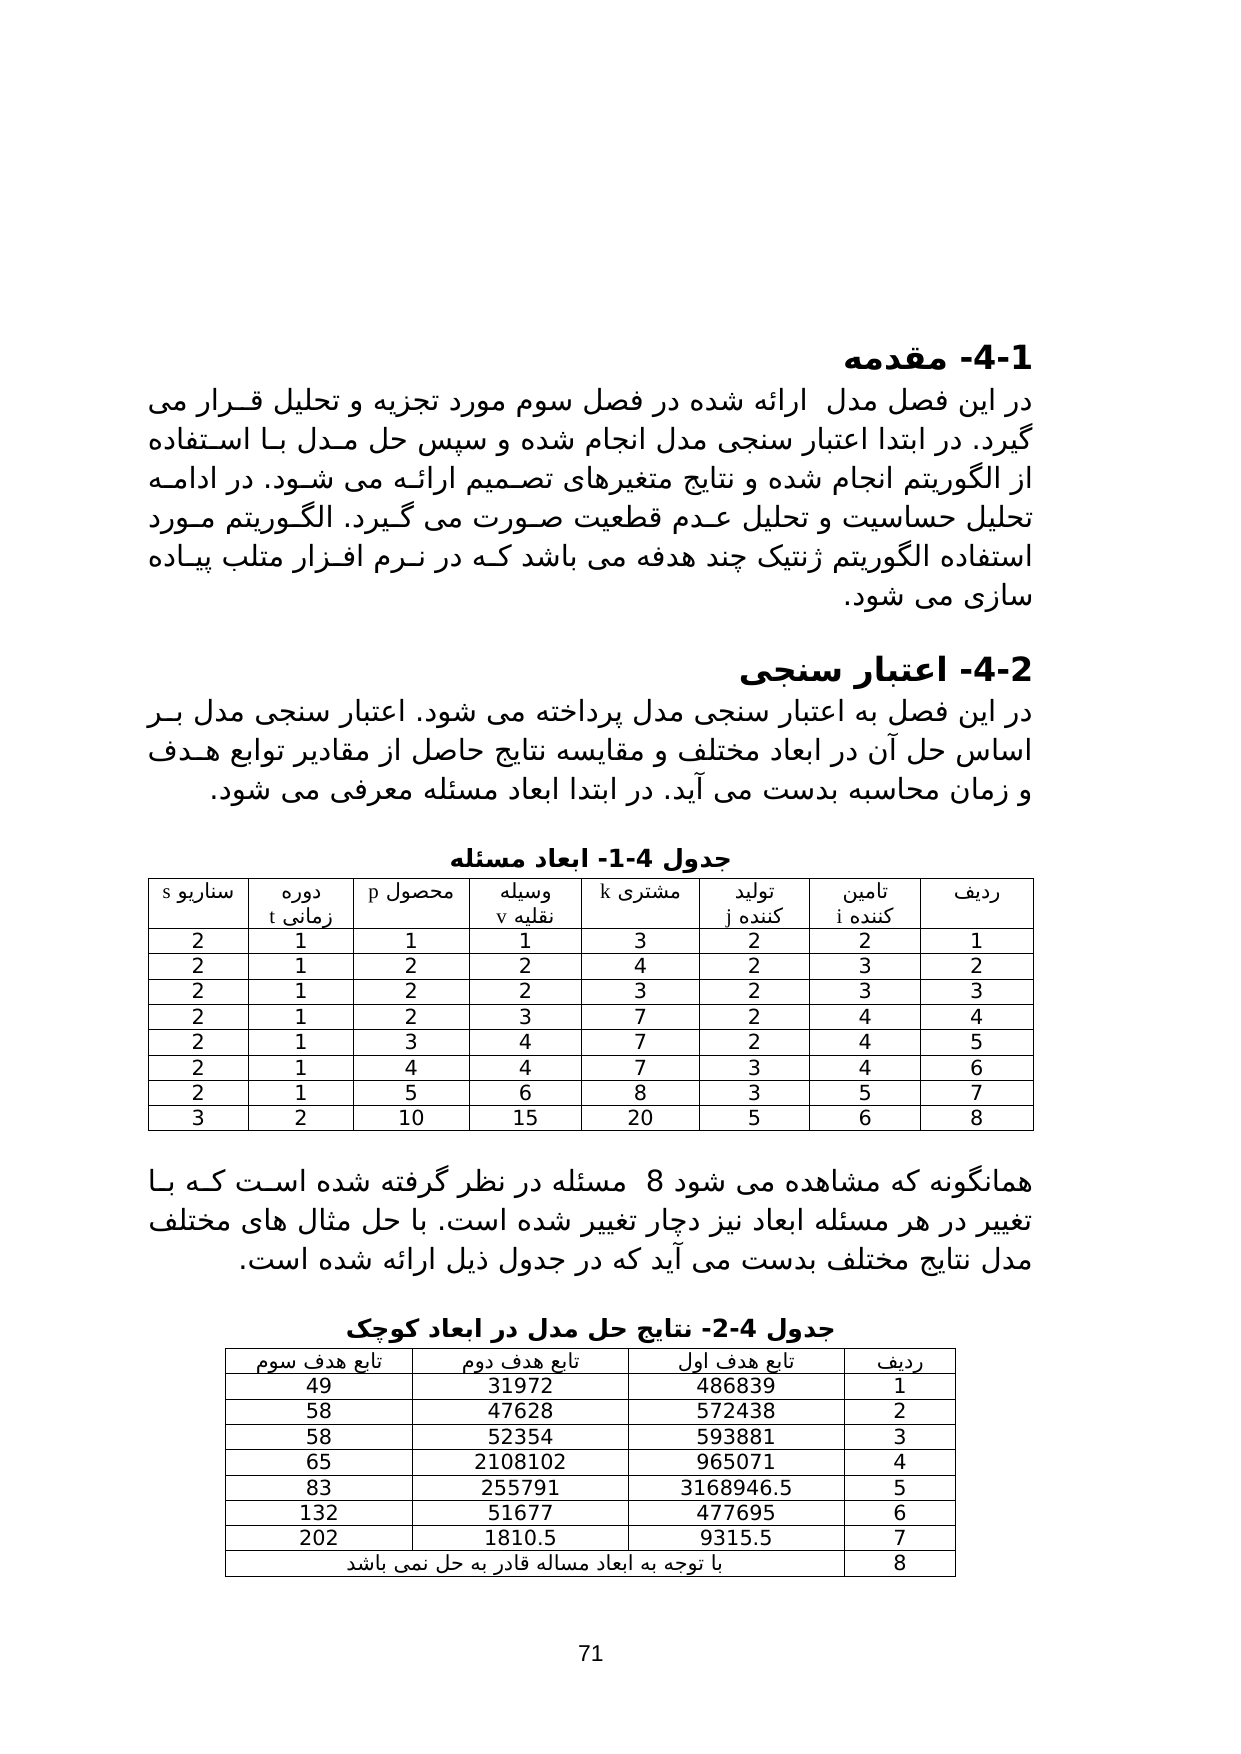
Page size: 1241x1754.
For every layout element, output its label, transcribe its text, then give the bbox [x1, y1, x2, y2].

table_cell 65 [226, 1450, 412, 1474]
table_cell 1 [845, 1374, 955, 1398]
table_cell 2 [700, 929, 809, 953]
table_cell 1 [249, 1056, 353, 1080]
table_cell 7 [582, 1056, 699, 1080]
table_cell 1 [249, 1081, 353, 1105]
table_cell 47628 [413, 1400, 628, 1424]
table_cell 2 [700, 1030, 809, 1054]
text جدول 4-2- نتایج حل مدل در ابعاد کوچک [148, 1314, 1033, 1343]
table_cell 4 [810, 1056, 920, 1080]
table_header وسیله نقلیه v [470, 879, 581, 928]
table_cell 1 [249, 1030, 353, 1054]
table_cell 2 [700, 980, 809, 1004]
table_cell 8 [845, 1551, 955, 1576]
table_cell 52354 [413, 1425, 628, 1449]
table_cell 2 [354, 1005, 469, 1029]
table_cell 2 [149, 1081, 248, 1105]
table_cell 3 [149, 1106, 248, 1130]
table_cell 2 [149, 929, 248, 953]
text همانگونه که مشاهده می شود 8 مسئله در نظر گرفته شده است که با تغییر در هر مسئله ابعاد نیز دچار تغییر شده است. با حل مثال های مختلف مدل نتایج مختلف بدست می آید که در جدول ذیل ارائه شده است. [148, 1164, 1033, 1276]
table_cell 7 [845, 1526, 955, 1550]
table_cell 1 [249, 980, 353, 1004]
table_cell 5 [845, 1476, 955, 1500]
table_cell 4 [582, 954, 699, 978]
table_header سناریو s [149, 879, 248, 928]
table_cell 2 [149, 954, 248, 978]
table_cell 7 [582, 1030, 699, 1054]
table_cell 477695 [629, 1501, 844, 1525]
table_cell 58 [226, 1425, 412, 1449]
table_cell 8 [582, 1081, 699, 1105]
table_cell 2 [921, 954, 1033, 978]
table_cell 3 [845, 1425, 955, 1449]
table_cell 5 [354, 1081, 469, 1105]
table_header تامین کننده i [810, 879, 920, 928]
table_cell 2 [470, 954, 581, 978]
table_cell 3 [810, 954, 920, 978]
table_header ردیف [845, 1349, 955, 1373]
text در این فصل مدل ارائه شده در فصل سوم مورد تجزیه و تحلیل قرار می گیرد. در ابتدا اعتبار سنجی مدل انجام شده و سپس حل مدل با استفاده از الگوریتم انجام شده و نتایج متغیرهای تصمیم ارائه می شود. در ادامه تحلیل حساسیت و تحلیل عدم قطعیت صورت می گیرد. الگوریتم مورد استفاده الگوریتم ژنتیک چند هدفه می باشد که در نرم افزار متلب پیاده سازی می شود. [148, 383, 1033, 612]
table_cell 132 [226, 1501, 412, 1525]
text در این فصل به اعتبار سنجی مدل پرداخته می شود. اعتبار سنجی مدل بر اساس حل آن در ابعاد مختلف و مقایسه نتایج حاصل از مقادیر توابع هدف و زمان محاسبه بدست می آید. در ابتدا ابعاد مسئله معرفی می شود. [148, 695, 1033, 807]
table_cell 1 [249, 954, 353, 978]
table_cell 1 [249, 1005, 353, 1029]
text جدول 4-1- ابعاد مسئله [148, 845, 1033, 874]
table_cell 2 [149, 1005, 248, 1029]
table_cell 4 [845, 1450, 955, 1474]
table_cell 6 [810, 1106, 920, 1130]
table_cell 3 [354, 1030, 469, 1054]
table_cell 51677 [413, 1501, 628, 1525]
table_cell 2 [149, 1056, 248, 1080]
table_cell 9315.5 [629, 1526, 844, 1550]
table_cell 2 [354, 980, 469, 1004]
table_cell 3 [582, 929, 699, 953]
table_cell 4 [810, 1030, 920, 1054]
table_cell 572438 [629, 1400, 844, 1424]
table_cell 3 [921, 980, 1033, 1004]
table_header تابع هدف سوم [226, 1349, 412, 1373]
table_cell 2 [354, 954, 469, 978]
table_cell 2 [149, 1030, 248, 1054]
table_cell 2108102 [413, 1450, 628, 1474]
table_cell 2 [249, 1106, 353, 1130]
table_cell 6 [470, 1081, 581, 1105]
table_cell 2 [149, 980, 248, 1004]
table_cell 202 [226, 1526, 412, 1550]
table_cell 593881 [629, 1425, 844, 1449]
table_cell 5 [810, 1081, 920, 1105]
table_cell 15 [470, 1106, 581, 1130]
table_cell 4 [470, 1056, 581, 1080]
table_header دوره زمانی t [249, 879, 353, 928]
table_cell 58 [226, 1400, 412, 1424]
table_cell 4 [354, 1056, 469, 1080]
table_cell 1810.5 [413, 1526, 628, 1550]
table_cell 20 [582, 1106, 699, 1130]
table_cell 3 [470, 1005, 581, 1029]
table_header ردیف [921, 879, 1033, 928]
table_cell 3 [582, 980, 699, 1004]
table_cell 4 [470, 1030, 581, 1054]
table_cell 49 [226, 1374, 412, 1398]
table_cell با توجه به ابعاد مساله قادر به حل نمی باشد [226, 1551, 844, 1576]
table_cell 5 [700, 1106, 809, 1130]
table_cell 1 [921, 929, 1033, 953]
table_cell 2 [700, 1005, 809, 1029]
table_cell 31972 [413, 1374, 628, 1398]
table_cell 2 [470, 980, 581, 1004]
table_cell 486839 [629, 1374, 844, 1398]
table_cell 7 [921, 1081, 1033, 1105]
table_cell 2 [700, 954, 809, 978]
table_header تولید کننده j [700, 879, 809, 928]
table_cell 2 [810, 929, 920, 953]
table_cell 1 [354, 929, 469, 953]
table_cell 255791 [413, 1476, 628, 1500]
table_cell 5 [921, 1030, 1033, 1054]
table_cell 1 [470, 929, 581, 953]
table_cell 8 [921, 1106, 1033, 1130]
table_cell 83 [226, 1476, 412, 1500]
table_cell 3 [700, 1056, 809, 1080]
table_header تابع هدف دوم [413, 1349, 628, 1373]
table_header تابع هدف اول [629, 1349, 844, 1373]
table_cell 2 [845, 1400, 955, 1424]
table_cell 10 [354, 1106, 469, 1130]
table_header محصول p [354, 879, 469, 928]
table_cell 1 [249, 929, 353, 953]
table_cell 4 [921, 1005, 1033, 1029]
table_cell 3168946.5 [629, 1476, 844, 1500]
table_cell 965071 [629, 1450, 844, 1474]
table_cell 6 [921, 1056, 1033, 1080]
text 4-1- مقدمه [148, 339, 1033, 378]
table_cell 7 [582, 1005, 699, 1029]
table_cell 3 [810, 980, 920, 1004]
table_cell 6 [845, 1501, 955, 1525]
table_cell 4 [810, 1005, 920, 1029]
table_header مشتری k [582, 879, 699, 928]
text 4-2- اعتبار سنجی [148, 650, 1033, 689]
table_cell 3 [700, 1081, 809, 1105]
